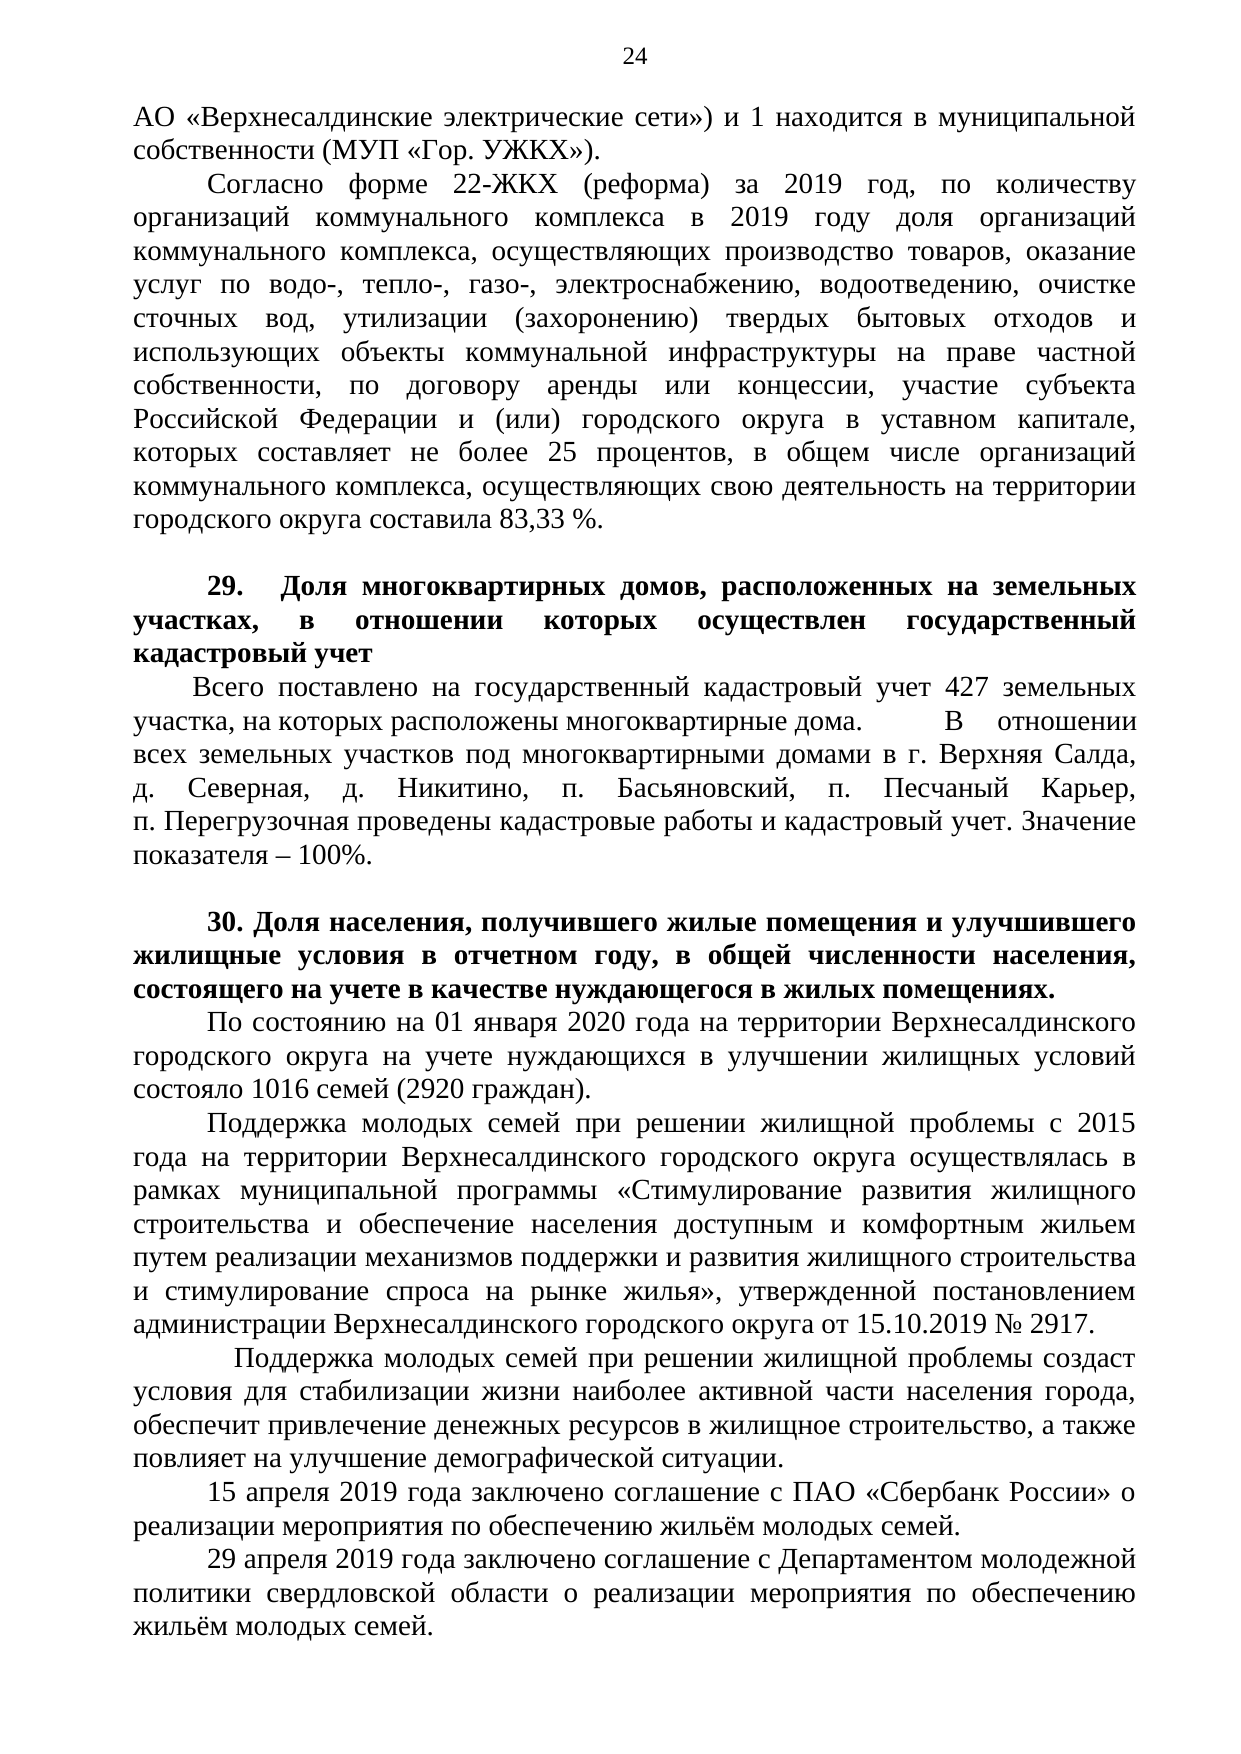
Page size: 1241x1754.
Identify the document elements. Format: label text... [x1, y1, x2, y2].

text Согласно форме 22-ЖКХ (реформа) за 2019 год, по количеству организаций коммунального комплекса в 2019 году доля организаций коммунального комплекса, осуществляющих производство товаров, оказание услуг по водо-, тепло-, газо-, электроснабжению, водоотведению, очистке сточных вод, утилизации (захоронению) твердых бытовых отходов и использующих объекты коммунальной инфраструктуры на праве частной собственности, по договору аренды или концессии, участие субъекта Российской Федерации и (или) городского округа в уставном капитале, которых составляет не более 25 процентов, в общем числе организаций коммунального комплекса, осуществляющих свою деятельность на территории городского округа составила 83,33 %. [133, 166, 1137, 535]
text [133, 99, 1137, 166]
text Всего поставлено на государственный кадастровый учет 427 земельных участка, на которых расположены многоквартирные дома. В отношении всех земельных участков под многоквартирными домами в г. Верхняя Салда, д. Северная, д. Никитино, п. Басьяновский, п. Песчаный Карьер, п. Перегрузочная проведены кадастровые работы и кадастровый учет. Значение показателя – 100%. [133, 669, 1137, 870]
text 29. Доля многоквартирных домов, расположенных на земельных участках, в отношении которых осуществлен государственный кадастровый учет [133, 568, 1137, 669]
text 30. Доля населения, получившего жилые помещения и улучшившего жилищные условия в отчетном году, в общей численности населения, состоящего на учете в качестве нуждающегося в жилых помещениях. [133, 904, 1137, 1004]
text По состоянию на 01 января 2020 года на территории Верхнесалдинского городского округа на учете нуждающихся в улучшении жилищных условий состояло 1016 семей (2920 граждан). [133, 1004, 1137, 1105]
text 29 апреля 2019 года заключено соглашение с Департаментом молодежной политики свердловской области о реализации мероприятия по обеспечению жильём молодых семей. [133, 1541, 1137, 1642]
text Поддержка молодых семей при решении жилищной проблемы создаст условия для стабилизации жизни наиболее активной части населения города, обеспечит привлечение денежных ресурсов в жилищное строительство, а также повлияет на улучшение демографической ситуации. [133, 1340, 1137, 1474]
text 15 апреля 2019 года заключено соглашение с ПАО «Сбербанк России» о реализации мероприятия по обеспечению жильём молодых семей. [133, 1474, 1137, 1541]
text Поддержка молодых семей при решении жилищной проблемы с 2015 года на территории Верхнесалдинского городского округа осуществлялась в рамках муниципальной программы «Стимулирование развития жилищного строительства и обеспечение населения доступным и комфортным жильем путем реализации механизмов поддержки и развития жилищного строительства и стимулирование спроса на рынке жилья», утвержденной постановлением администрации Верхнесалдинского городского округа от 15.10.2019 № 2917. [133, 1105, 1137, 1340]
